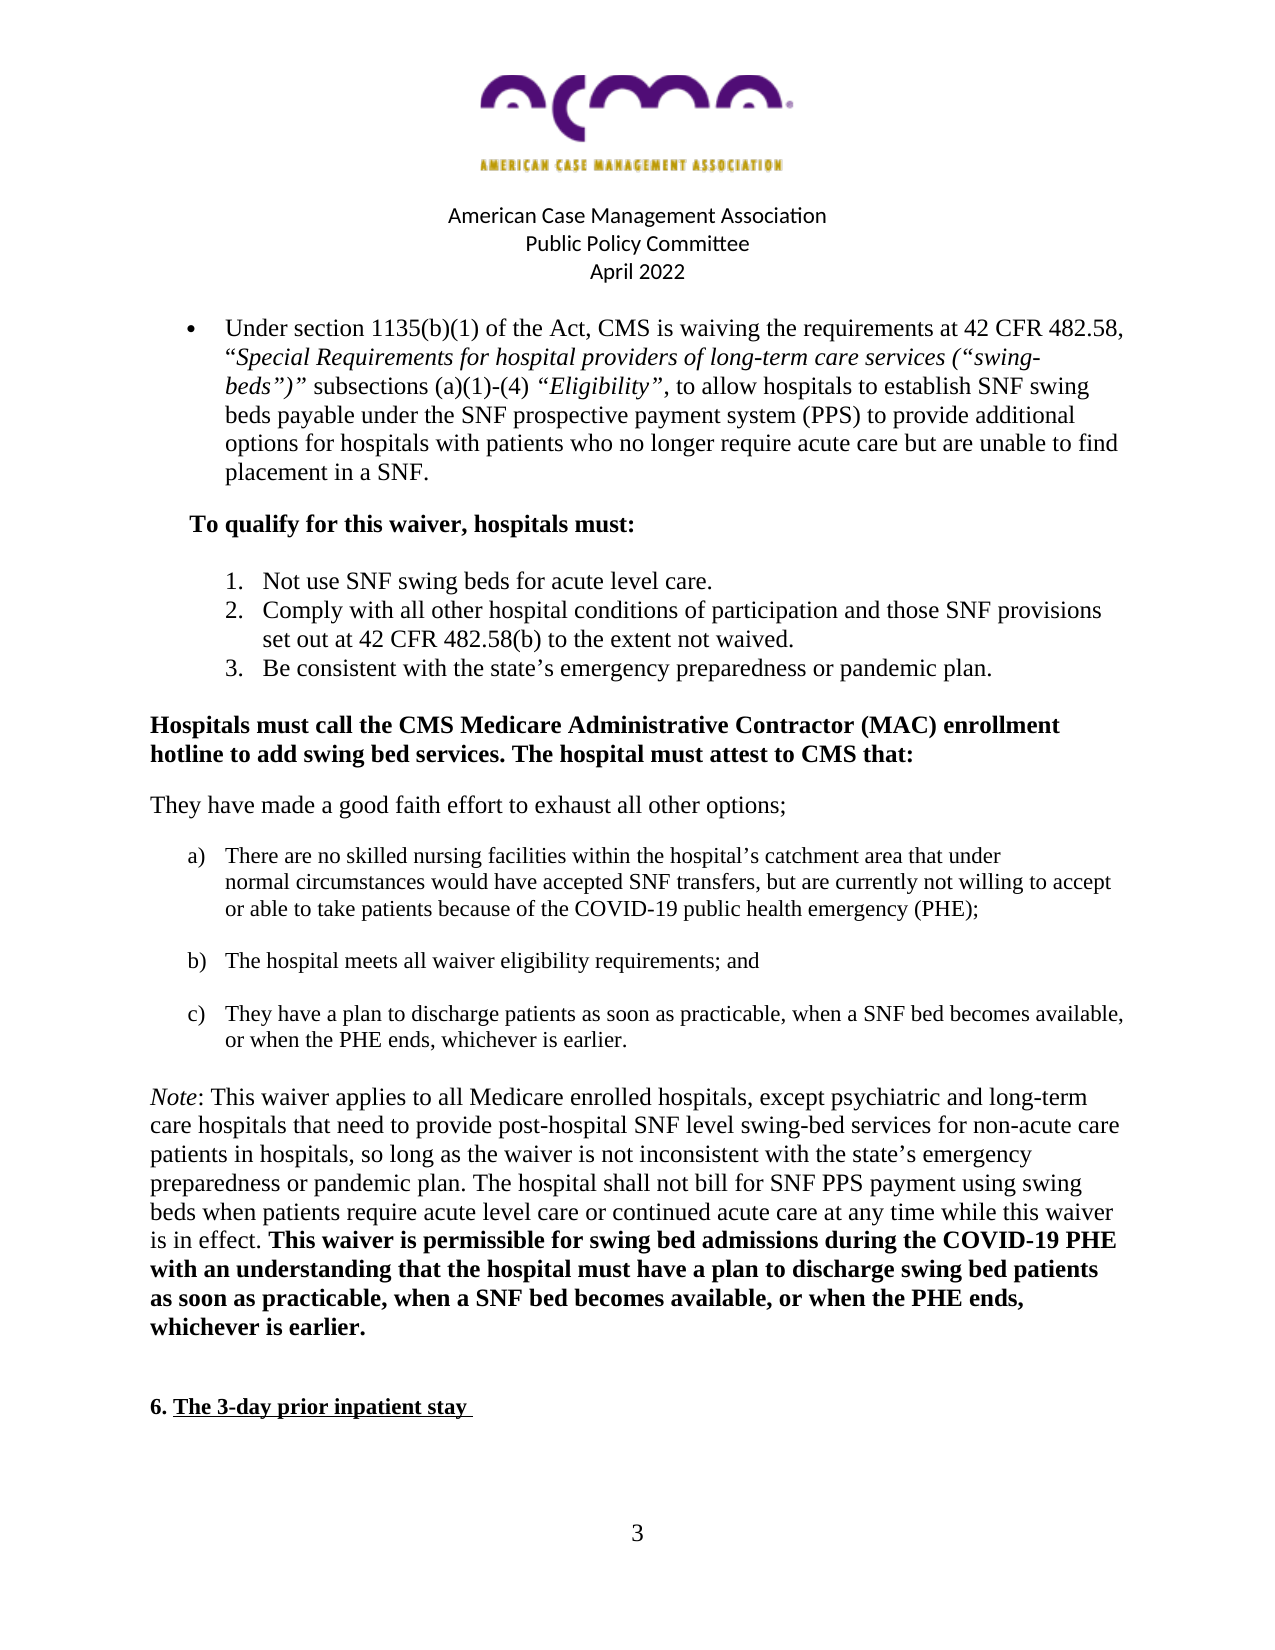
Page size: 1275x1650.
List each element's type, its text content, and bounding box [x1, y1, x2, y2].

text To qualify for this waiver, hospitals must: [189, 509, 1125, 538]
text They have made a good faith effort to exhaust all other options; [150, 790, 1125, 819]
list There are no skilled nursing facilities within the hospital’s catchment area that under [187, 842, 1125, 868]
list Not use SNF swing beds for acute level care. [225, 566, 1125, 595]
picture [480, 75, 795, 174]
text Note: This waiver applies to all Medicare enrolled hospitals, except psychiatric and long-term care hospitals that need to provide post-hospital SNF level swing-bed services for non-acute care patients in hospitals, so long as the waiver is not inconsistent with the state’s emergency preparedness or pandemic plan. The hospital shall not bill for SNF PPS payment using swing beds when patients require acute level care or continued acute care at any time while this waiver is in effect. This waiver is permissible for swing bed admissions during the COVID-19 PHE with an understanding that the hospital must have a plan to discharge swing bed patients as soon as practicable, when a SNF bed becomes available, or when the PHE ends, whichever is earlier. [150, 1082, 1125, 1340]
list The hospital meets all waiver eligibility requirements; and [187, 947, 1125, 974]
list normal circumstances would have accepted SNF transfers, but are currently not willing to accept or able to take patients because of the COVID-19 public health emergency (PHE); [225, 868, 1125, 921]
text Hospitals must call the CMS Medicare Administrative Contractor (MAC) enrollment hotline to add swing bed services. The hospital must attest to CMS that: [150, 710, 1108, 768]
list Be consistent with the state’s emergency preparedness or pandemic plan. [225, 653, 1125, 681]
list Under section 1135(b)(1) of the Act, CMS is waiving the requirements at 42 CFR 482.58, “Special Requirements for hospital providers of long-term care services (“swing-beds”)” subsections (a)(1)-(4) “Eligibility”, to allow hospitals to establish SNF swing beds payable under the SNF prospective payment system (PPS) to provide additional options for hospitals with patients who no longer require acute care but are unable to find placement in a SNF. [187, 313, 1125, 486]
list They have a plan to discharge patients as soon as practicable, when a SNF bed becomes available, or when the PHE ends, whichever is earlier. [187, 1000, 1125, 1053]
text 6. The 3-day prior inpatient stay [150, 1393, 1125, 1419]
list Comply with all other hospital conditions of participation and those SNF provisions set out at 42 CFR 482.58(b) to the extent not waived. [225, 595, 1125, 653]
